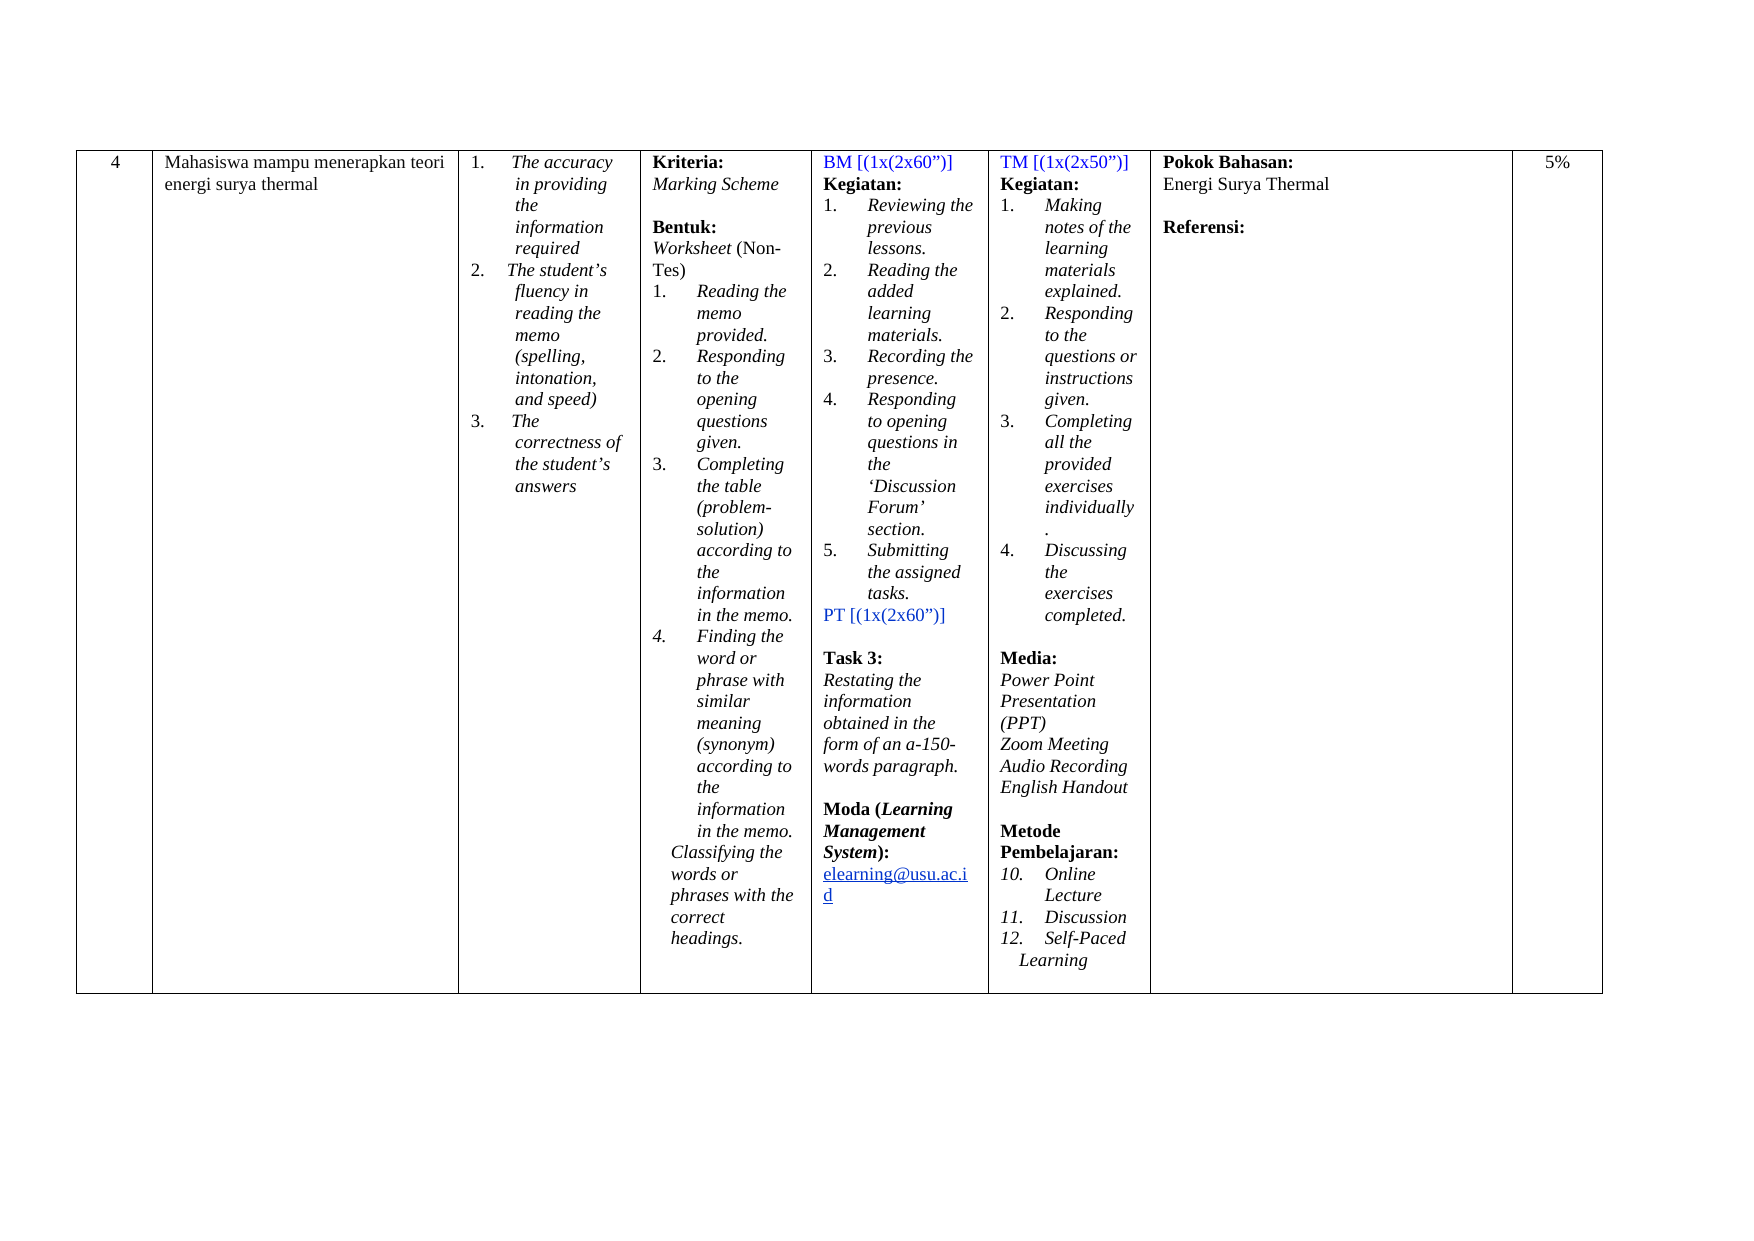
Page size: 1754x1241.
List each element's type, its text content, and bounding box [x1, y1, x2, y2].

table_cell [641, 151, 811, 993]
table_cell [989, 151, 1150, 993]
table_cell Mahasiswa mampu menerapkan teori energi surya thermal [153, 151, 458, 993]
table_cell 4 [77, 151, 152, 993]
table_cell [459, 151, 640, 993]
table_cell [812, 151, 988, 993]
table_cell Pokok Bahasan: Energi Surya Thermal Referensi: [1151, 151, 1512, 993]
table_cell 5% [1513, 151, 1602, 993]
